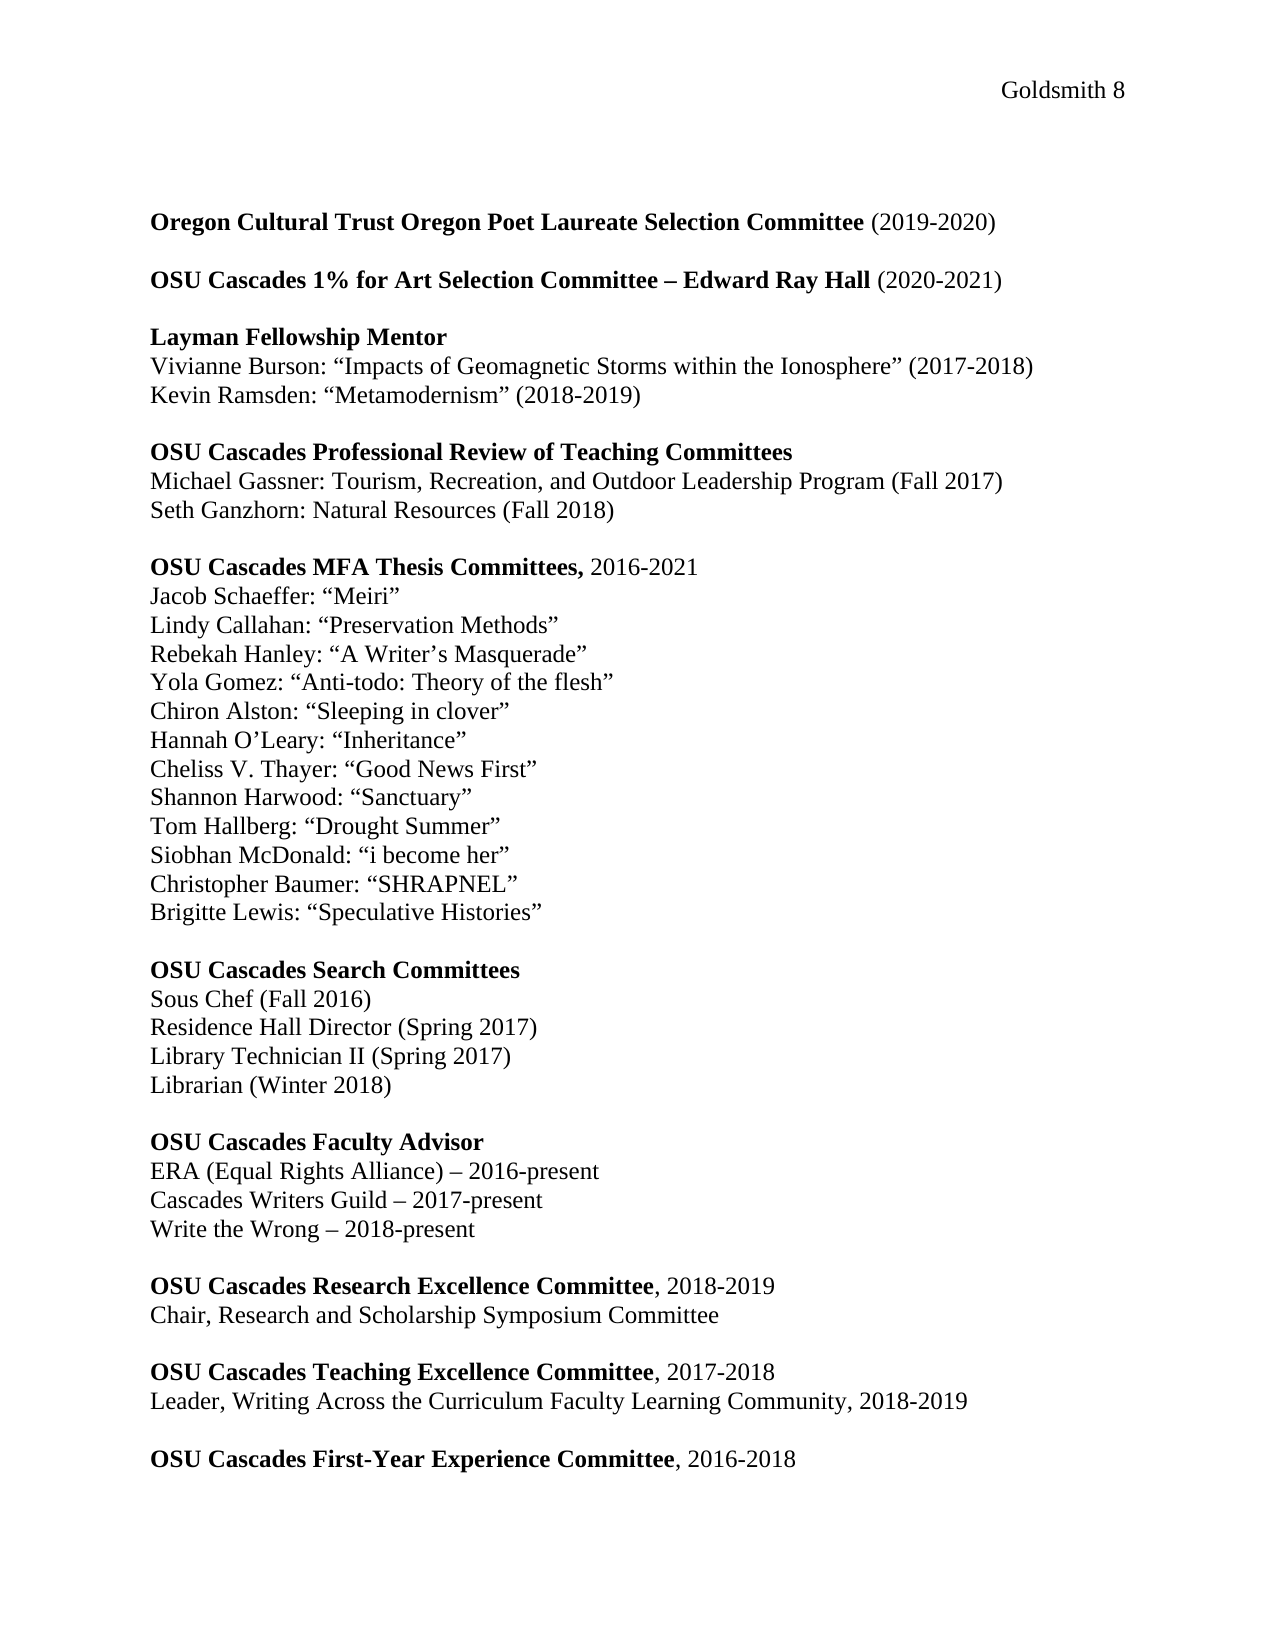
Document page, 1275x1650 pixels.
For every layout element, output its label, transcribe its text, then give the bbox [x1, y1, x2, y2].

text Brigitte Lewis: “Speculative Histories” [150, 897, 1125, 926]
text Chiron Alston: “Sleeping in clover” [150, 696, 1125, 725]
text OSU Cascades Professional Review of Teaching Committees [150, 437, 1125, 466]
text Michael Gassner: Tourism, Recreation, and Outdoor Leadership Program (Fall 2017) [150, 466, 1125, 495]
text Librarian (Winter 2018) [150, 1070, 1125, 1099]
text OSU Cascades Search Committees [150, 955, 1125, 984]
text Yola Gomez: “Anti-todo: Theory of the flesh” [150, 667, 1125, 696]
text Residence Hall Director (Spring 2017) [150, 1012, 1125, 1041]
text Tom Hallberg: “Drought Summer” [150, 811, 1125, 840]
text Lindy Callahan: “Preservation Methods” [150, 610, 1125, 639]
text Oregon Cultural Trust Oregon Poet Laureate Selection Committee (2019-2020) [150, 207, 1125, 236]
text Layman Fellowship Mentor [150, 322, 1125, 351]
text Seth Ganzhorn: Natural Resources (Fall 2018) [150, 495, 1125, 524]
text Cascades Writers Guild – 2017-present [150, 1185, 1125, 1214]
text OSU Cascades Teaching Excellence Committee, 2017-2018 [150, 1357, 1125, 1386]
text Chair, Research and Scholarship Symposium Committee [150, 1300, 1125, 1329]
text OSU Cascades First-Year Experience Committee, 2016-2018 [150, 1444, 1125, 1472]
text Christopher Baumer: “SHRAPNEL” [150, 869, 1125, 897]
text OSU Cascades Research Excellence Committee, 2018-2019 [150, 1271, 1125, 1300]
text Jacob Schaeffer: “Meiri” [150, 581, 1125, 610]
text Write the Wrong – 2018-present [150, 1214, 1125, 1242]
text OSU Cascades MFA Thesis Committees, 2016-2021 [150, 552, 1125, 581]
text Rebekah Hanley: “A Writer’s Masquerade” [150, 639, 1125, 667]
text OSU Cascades 1% for Art Selection Committee – Edward Ray Hall (2020-2021) [150, 265, 1125, 294]
text Vivianne Burson: “Impacts of Geomagnetic Storms within the Ionosphere” (2017-2018) [150, 351, 1125, 380]
text Leader, Writing Across the Curriculum Faculty Learning Community, 2018-2019 [150, 1386, 1125, 1415]
text Library Technician II (Spring 2017) [150, 1041, 1125, 1070]
text Sous Chef (Fall 2016) [150, 984, 1125, 1012]
text ERA (Equal Rights Alliance) – 2016-present [150, 1156, 1125, 1185]
text Kevin Ramsden: “Metamodernism” (2018-2019) [150, 380, 1125, 409]
text Siobhan McDonald: “i become her” [150, 840, 1125, 869]
text Hannah O’Leary: “Inheritance” [150, 725, 1125, 754]
text Cheliss V. Thayer: “Good News First” [150, 754, 1125, 782]
text OSU Cascades Faculty Advisor [150, 1127, 1125, 1156]
text Shannon Harwood: “Sanctuary” [150, 782, 1125, 811]
